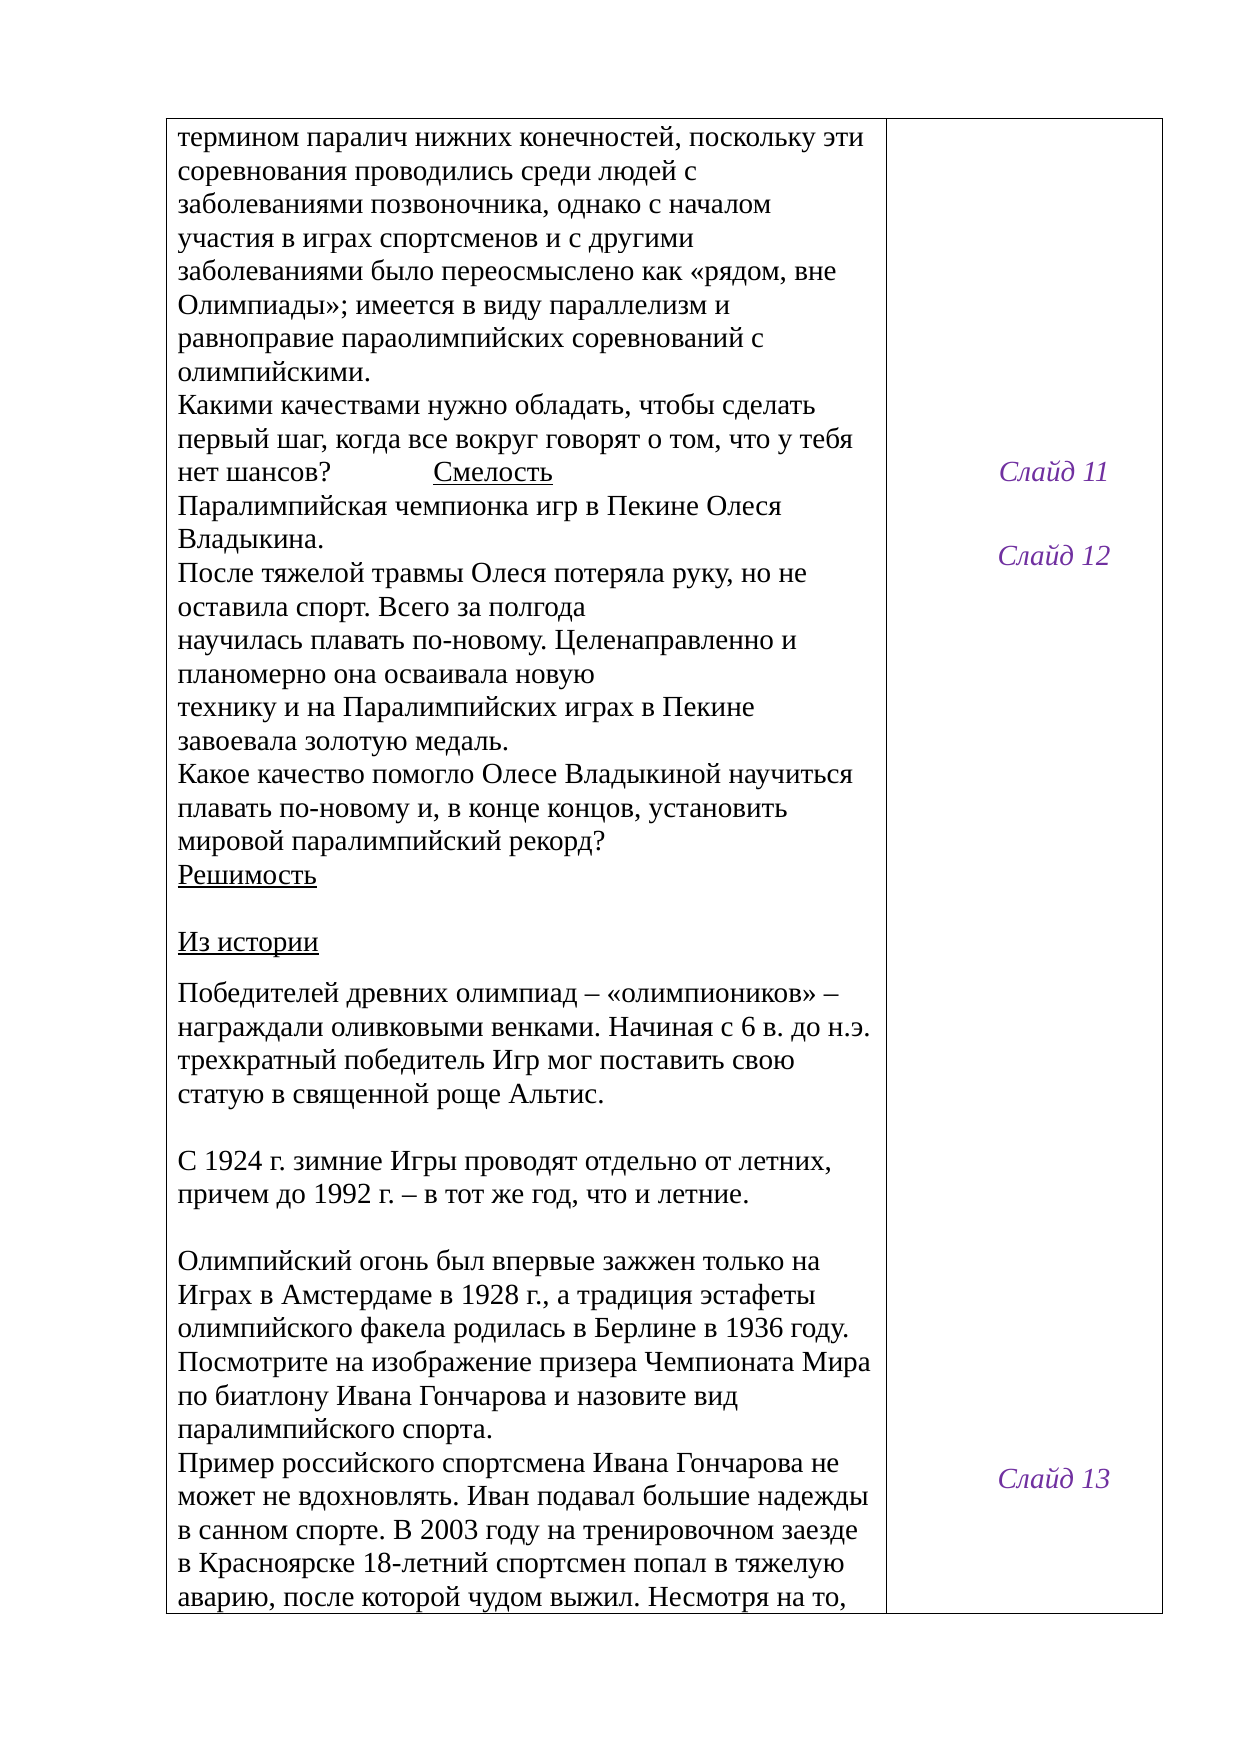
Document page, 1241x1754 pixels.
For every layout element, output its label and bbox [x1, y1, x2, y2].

table_header [167, 119, 886, 1612]
table_header [887, 119, 1162, 1612]
